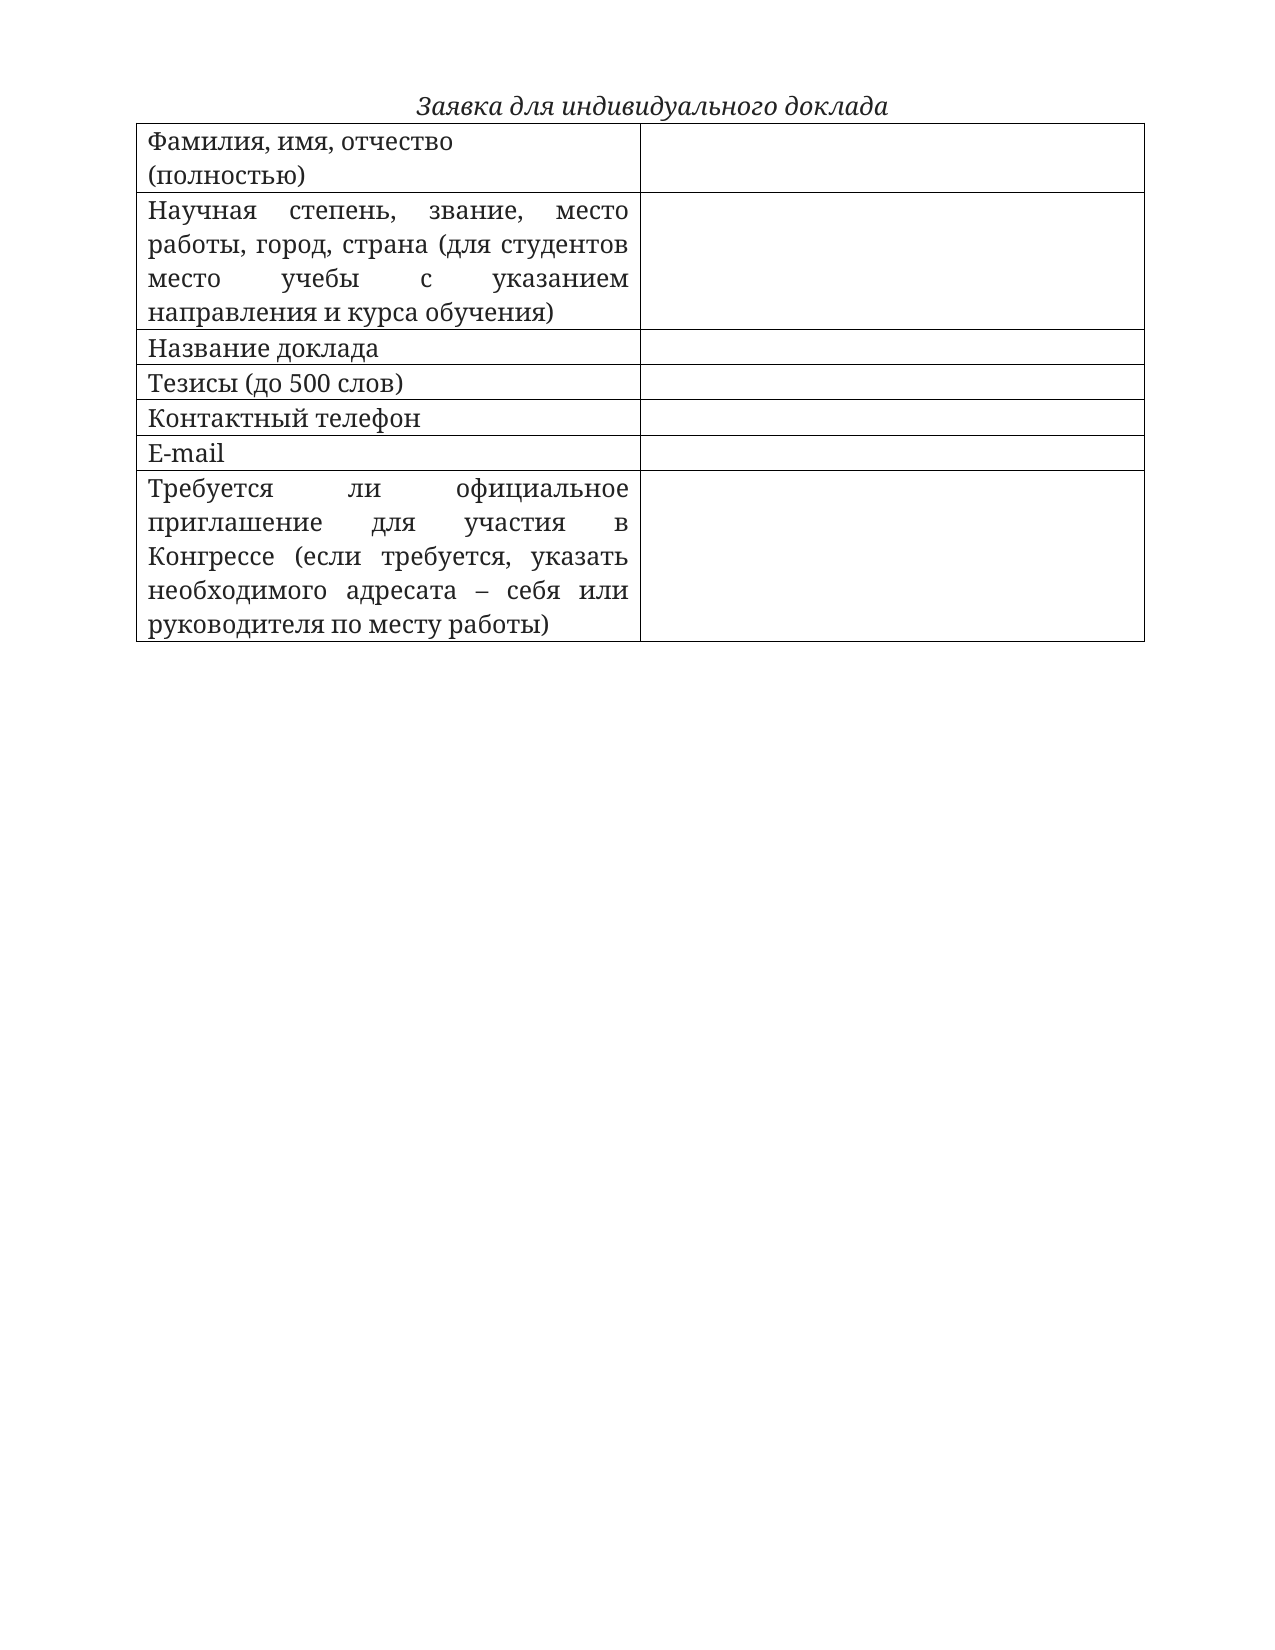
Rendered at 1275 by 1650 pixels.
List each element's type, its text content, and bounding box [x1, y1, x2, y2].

table_cell Название доклада [137, 330, 640, 364]
table_cell [641, 471, 1144, 641]
table_cell E-mail [137, 436, 640, 469]
table_header [641, 124, 1144, 192]
text Заявка для индивидуального доклада [148, 89, 1157, 123]
table_cell [641, 365, 1144, 399]
table_cell Научная степень, звание, место работы, город, страна (для студентов место учебы с указанием направления и курса обучения) [137, 193, 640, 329]
table_cell [641, 330, 1144, 364]
table_cell [641, 436, 1144, 469]
table_cell Требуется ли официальное приглашение для участия в Конгрессе (если требуется, указать необходимого адресата – себя или руководителя по месту работы) [137, 471, 640, 641]
table_cell Тезисы (до 500 слов) [137, 365, 640, 399]
table_header Фамилия, имя, отчество (полностью) [137, 124, 640, 192]
table_cell [641, 193, 1144, 329]
table_cell [641, 400, 1144, 434]
table_cell Контактный телефон [137, 400, 640, 434]
